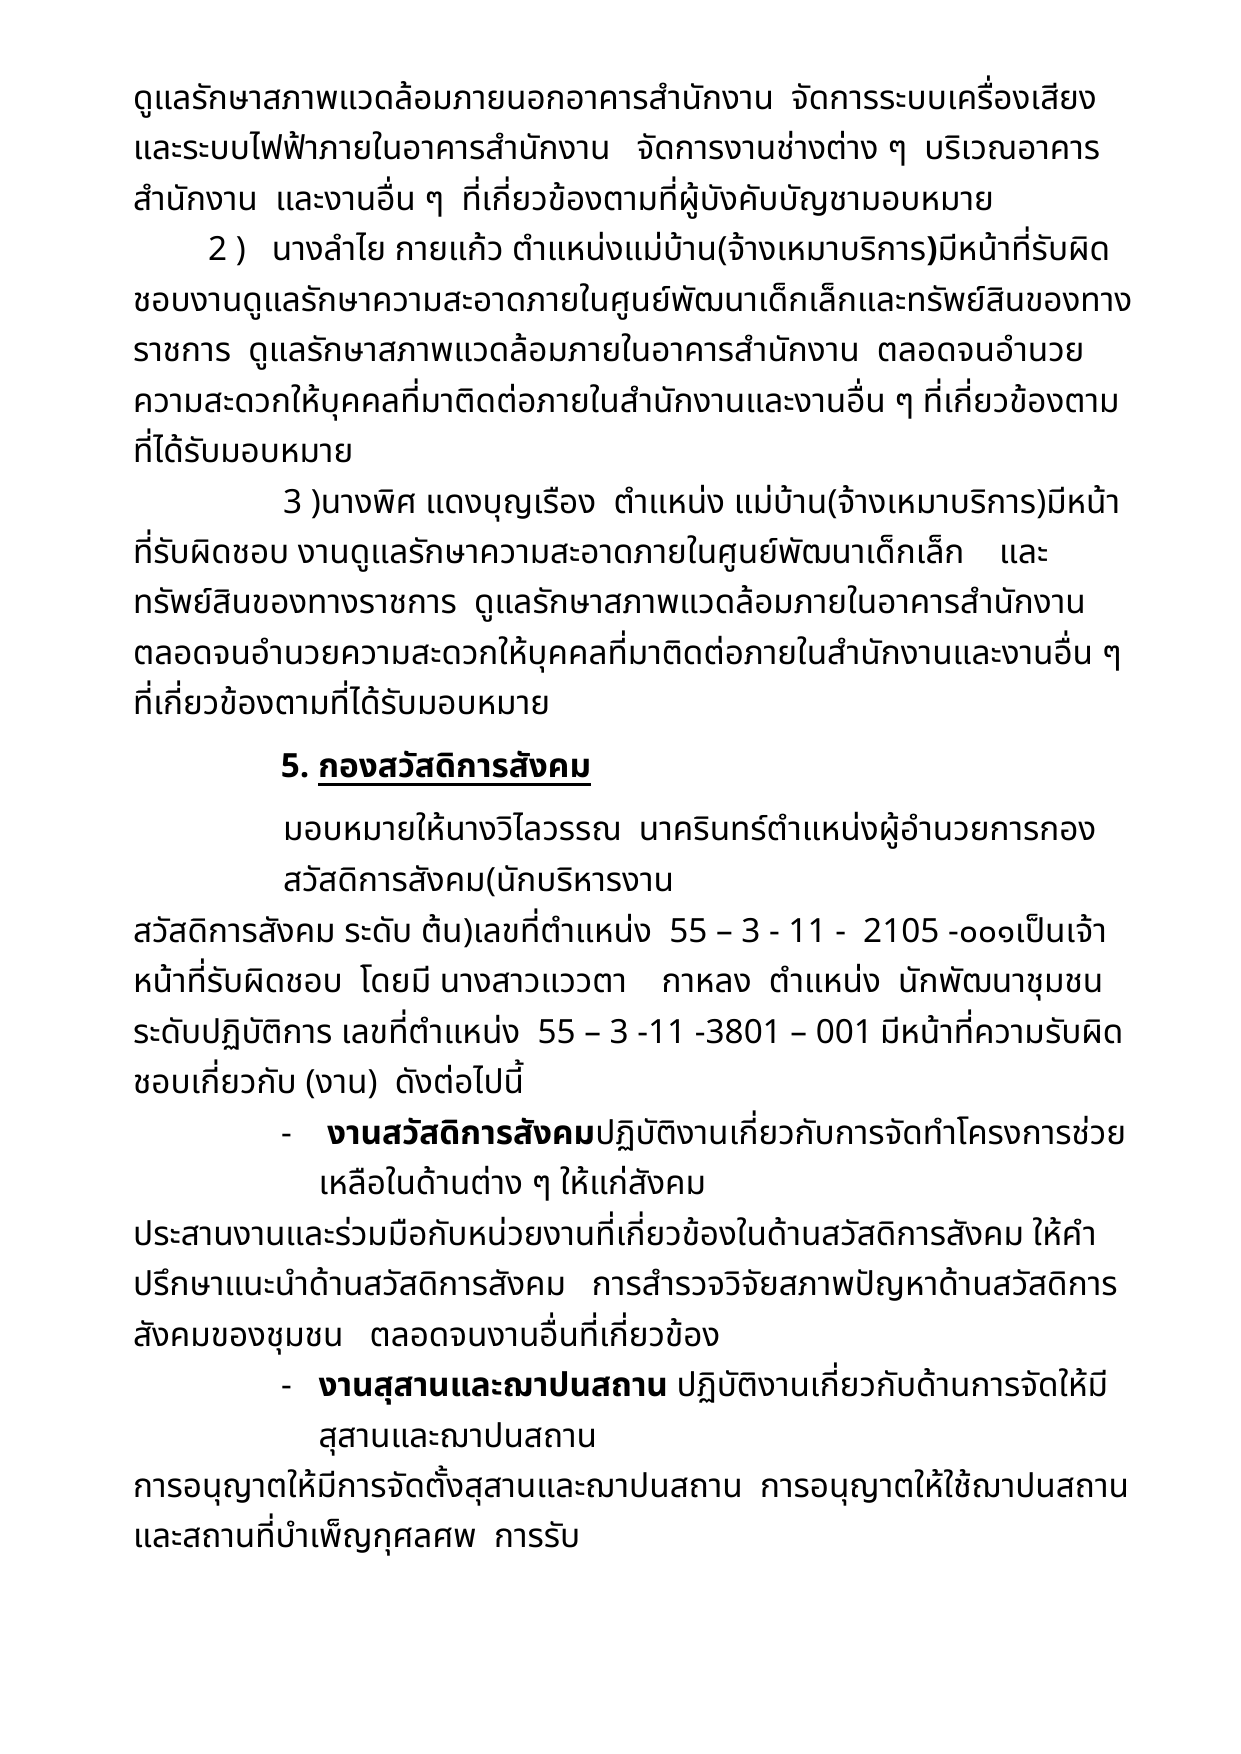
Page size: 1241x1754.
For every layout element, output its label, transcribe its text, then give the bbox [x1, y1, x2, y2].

text ประสานงานและร่วมมือกับหน่วยงานที่เกี่ยวข้องในด้านสวัสดิการสังคม ให้คำปรึกษาแนะนำด้านสวัสดิการสังคม การสำรวจวิจัยสภาพปัญหาด้านสวัสดิการสังคมของชุมชน ตลอดจนงานอื่นที่เกี่ยวข้อง [133, 1210, 1137, 1361]
text มอบหมายให้นางวิไลวรรณ นาครินทร์ตำแหน่งผู้อำนวยการกองสวัสดิการสังคม(นักบริหารงาน [283, 805, 1137, 906]
list กองสวัสดิการสังคม [281, 742, 1137, 793]
list งานสวัสดิการสังคมปฏิบัติงานเกี่ยวกับการจัดทำโครงการช่วยเหลือในด้านต่าง ๆ ให้แก่สังคม [281, 1109, 1137, 1210]
text สวัสดิการสังคม ระดับ ต้น)เลขที่ตำแหน่ง 55 – 3 - 11 - 2105 -๐๐๑เป็นเจ้าหน้าที่รับผิดชอบ โดยมี นางสาวแววตา กาหลง ตำแหน่ง นักพัฒนาชุมชน ระดับปฏิบัติการ เลขที่ตำแหน่ง 55 – 3 -11 -3801 – 001มีหน้าที่ความรับผิดชอบเกี่ยวกับ (งาน) ดังต่อไปนี้ [133, 906, 1137, 1109]
text 2 ) นางลำไย กายแก้ว ตำแหน่งแม่บ้าน(จ้างเหมาบริการ)มีหน้าที่รับผิดชอบงานดูแลรักษาความสะอาดภายในศูนย์พัฒนาเด็กเล็กและทรัพย์สินของทางราชการ ดูแลรักษาสภาพแวดล้อมภายในอาคารสำนักงาน ตลอดจนอำนวยความสะดวกให้บุคคลที่มาติดต่อภายในสำนักงานและงานอื่น ๆ ที่เกี่ยวข้องตามที่ได้รับมอบหมาย [133, 225, 1137, 477]
text 3 )นางพิศ แดงบุญเรือง ตำแหน่ง แม่บ้าน(จ้างเหมาบริการ)มีหน้าที่รับผิดชอบ งานดูแลรักษาความสะอาดภายในศูนย์พัฒนาเด็กเล็ก และทรัพย์สินของทางราชการ ดูแลรักษาสภาพแวดล้อมภายในอาคารสำนักงาน ตลอดจนอำนวยความสะดวกให้บุคคลที่มาติดต่อภายในสำนักงานและงานอื่น ๆ ที่เกี่ยวข้องตามที่ได้รับมอบหมาย [133, 477, 1137, 730]
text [133, 74, 1137, 225]
list งานสุสานและฌาปนสถาน ปฏิบัติงานเกี่ยวกับด้านการจัดให้มีสุสานและฌาปนสถาน [281, 1361, 1137, 1462]
text การอนุญาตให้มีการจัดตั้งสุสานและฌาปนสถาน การอนุญาตให้ใช้ฌาปนสถานและสถานที่บำเพ็ญกุศลศพ การรับ [133, 1462, 1137, 1563]
